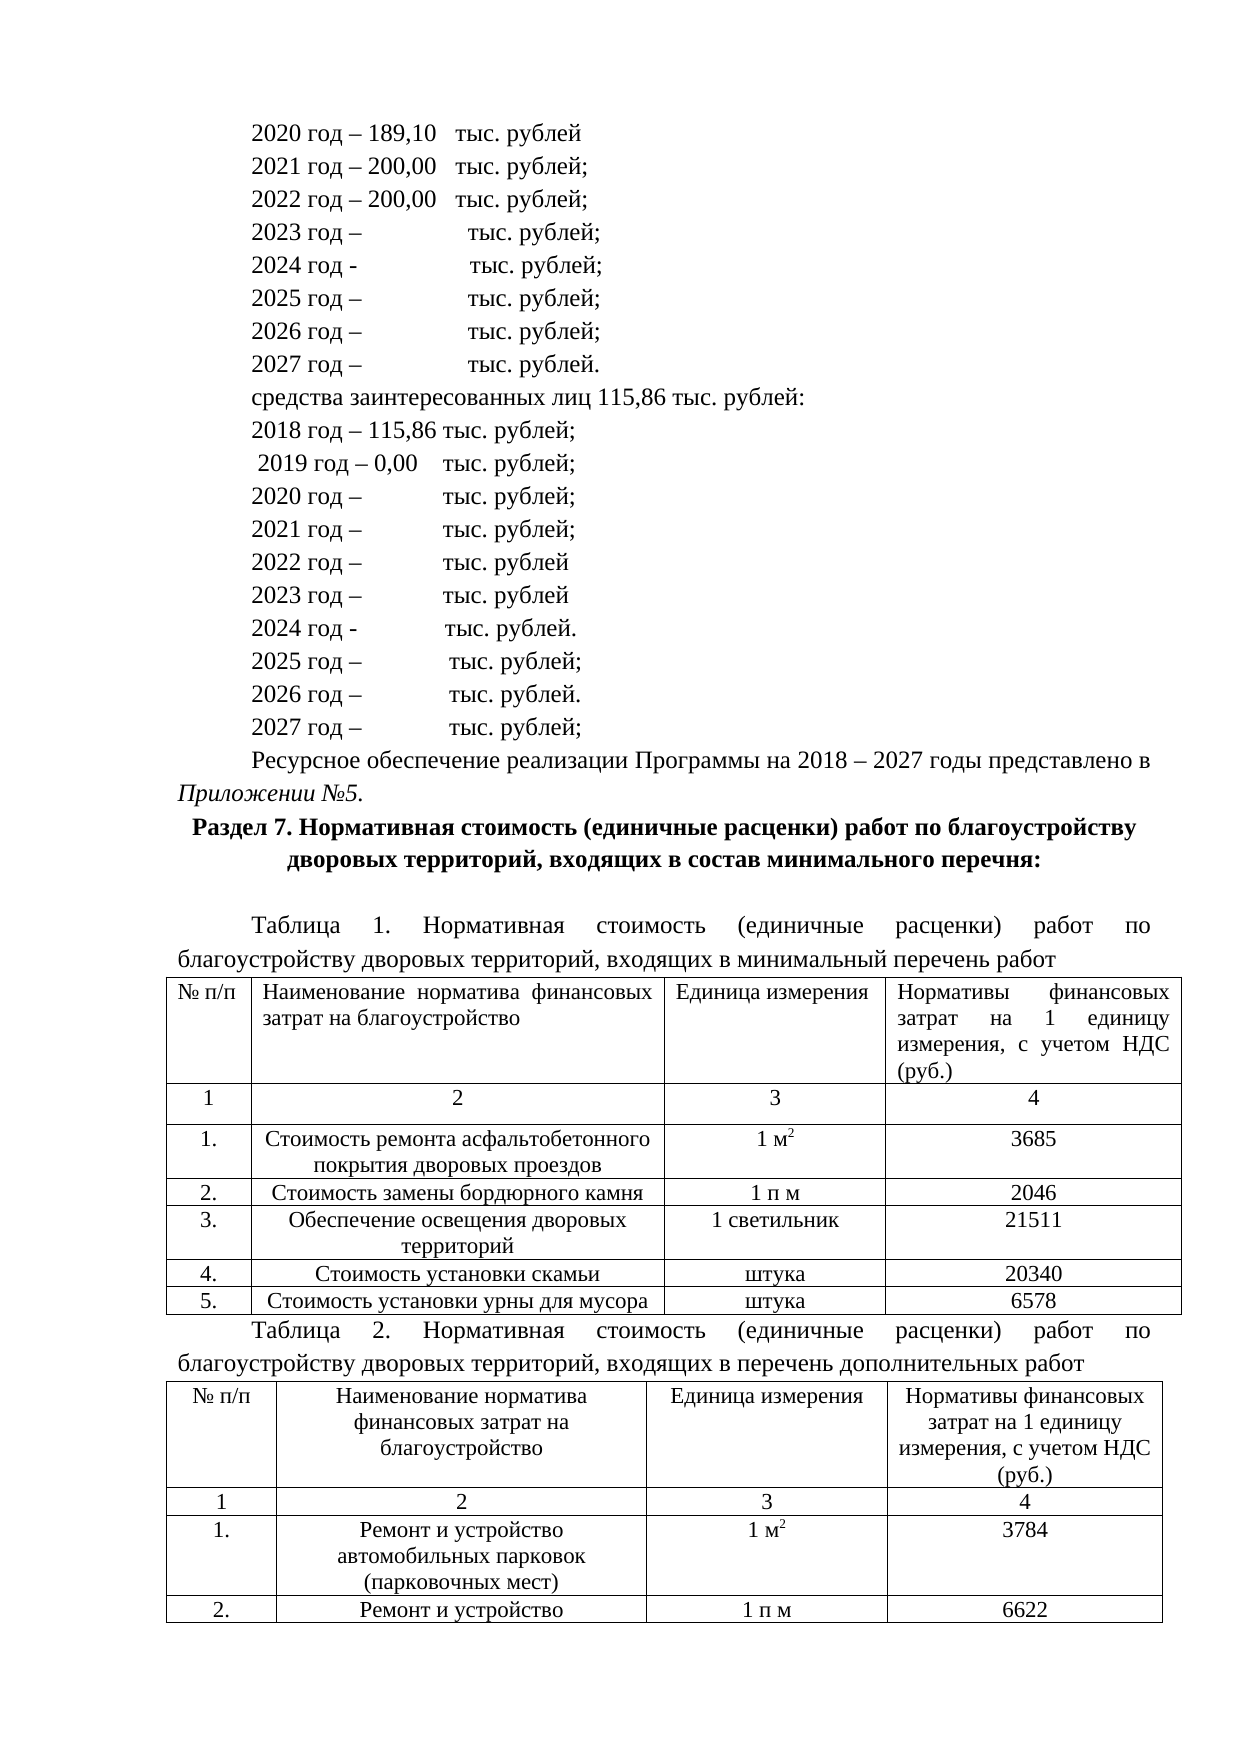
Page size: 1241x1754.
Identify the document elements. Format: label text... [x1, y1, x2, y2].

table_cell 1 м2 [665, 1125, 885, 1178]
table_cell штука [665, 1260, 885, 1286]
table_header Нормативы финансовых затрат на 1 единицу измерения, с учетом НДС (руб.) [888, 1382, 1162, 1487]
table_cell 3. [167, 1206, 251, 1259]
table_cell 1 [167, 1084, 251, 1124]
table_cell 1 п м [665, 1179, 885, 1205]
table_cell 21511 [886, 1206, 1181, 1259]
text 2023 год – тыс. рублей [177, 580, 1152, 609]
table_cell Стоимость ремонта асфальтобетонного покрытия дворовых проездов [252, 1125, 664, 1178]
table_cell 3685 [886, 1125, 1181, 1178]
table_cell 4. [167, 1260, 251, 1286]
table_cell 3784 [888, 1516, 1162, 1595]
text 2027 год – тыс. рублей. [177, 349, 1152, 378]
text 2024 год - тыс. рублей; [177, 250, 1152, 279]
table_cell 4 [888, 1488, 1162, 1514]
table_cell 6622 [888, 1596, 1162, 1622]
text 2019 год – 0,00 тыс. рублей; [177, 448, 1152, 477]
text 2026 год – тыс. рублей; [177, 316, 1152, 345]
table_cell 1 м2 [647, 1516, 887, 1595]
table_header Наименование норматива финансовых затрат на благоустройство [277, 1382, 646, 1487]
table_cell 3 [647, 1488, 887, 1514]
table_header № п/п [167, 1382, 276, 1487]
table_cell штука [665, 1287, 885, 1314]
table_cell Ремонт и устройство автомобильных парковок (парковочных мест) [277, 1516, 646, 1595]
text 2020 год – 189,10 тыс. рублей [177, 118, 1152, 147]
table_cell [277, 1596, 646, 1622]
text 2025 год – тыс. рублей; [177, 283, 1152, 312]
table_cell 5. [167, 1287, 251, 1314]
table_cell 3 [665, 1084, 885, 1124]
text Ресурсное обеспечение реализации Программы на 2018 – 2027 годы представлено в Приложении №5. [177, 746, 1152, 807]
table_cell 2. [167, 1596, 276, 1622]
text Раздел 7. Нормативная стоимость (единичные расценки) работ по благоустройству дворовых территорий, входящих в состав минимального перечня: [177, 812, 1152, 873]
table_cell 4 [886, 1084, 1181, 1124]
table_cell 20340 [886, 1260, 1181, 1286]
table_cell Стоимость замены бордюрного камня [252, 1179, 664, 1205]
table_cell 1 светильник [665, 1206, 885, 1259]
text 2027 год – тыс. рублей; [177, 712, 1152, 741]
table_cell 1. [167, 1125, 251, 1178]
text 2022 год – тыс. рублей [177, 547, 1152, 576]
table_cell 2 [277, 1488, 646, 1514]
text 2021 год – 200,00 тыс. рублей; [177, 151, 1152, 180]
table_header Нормативы финансовых затрат на 1 единицу измерения, с учетом НДС (руб.) [886, 978, 1181, 1083]
text Таблица 2. Нормативная стоимость (единичные расценки) работ по благоустройству дворовых территорий, входящих в перечень дополнительных работ [177, 1315, 1152, 1376]
text 2020 год – тыс. рублей; [177, 481, 1152, 510]
table_cell 6578 [886, 1287, 1181, 1314]
text Таблица 1. Нормативная стоимость (единичные расценки) работ по благоустройству дворовых территорий, входящих в минимальный перечень работ [177, 911, 1152, 972]
text 2024 год - тыс. рублей. [177, 613, 1152, 642]
text 2021 год – тыс. рублей; [177, 514, 1152, 543]
table_cell 1. [167, 1516, 276, 1595]
table_cell Стоимость установки урны для мусора [252, 1287, 664, 1314]
table_header Наименование норматива финансовых затрат на благоустройство [252, 978, 664, 1083]
table_cell Стоимость установки скамьи [252, 1260, 664, 1286]
table_header Единица измерения [647, 1382, 887, 1487]
table_cell 2. [167, 1179, 251, 1205]
table_header № п/п [167, 978, 251, 1083]
table_header Единица измерения [665, 978, 885, 1083]
table_cell 1 п м [647, 1596, 887, 1622]
text 2026 год – тыс. рублей. [177, 679, 1152, 708]
table_cell 1 [167, 1488, 276, 1514]
text 2025 год – тыс. рублей; [177, 646, 1152, 675]
text средства заинтересованных лиц 115,86 тыс. рублей: [177, 382, 1152, 411]
table_cell 2 [252, 1084, 664, 1124]
text 2022 год – 200,00 тыс. рублей; [177, 184, 1152, 213]
text 2023 год – тыс. рублей; [177, 217, 1152, 246]
table_cell Обеспечение освещения дворовых территорий [252, 1206, 664, 1259]
text 2018 год – 115,86 тыс. рублей; [177, 415, 1152, 444]
table_cell 2046 [886, 1179, 1181, 1205]
